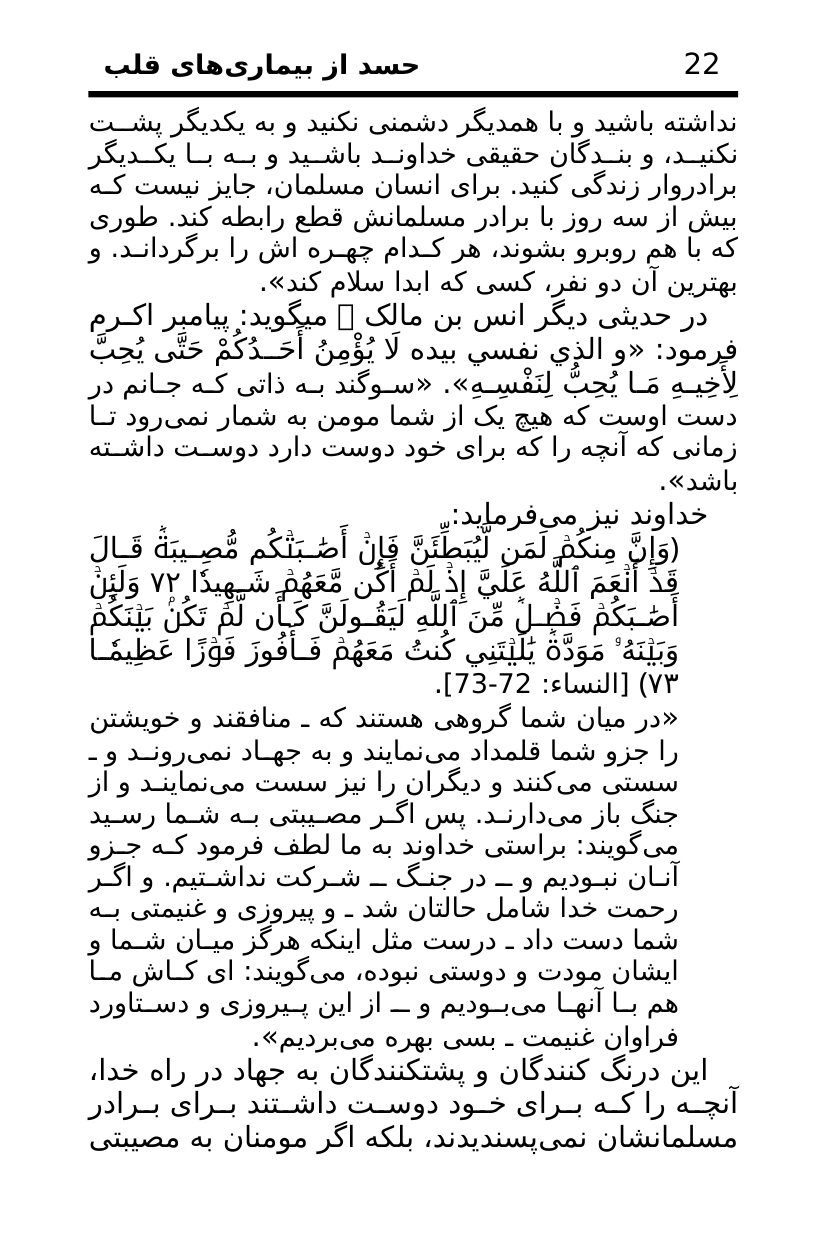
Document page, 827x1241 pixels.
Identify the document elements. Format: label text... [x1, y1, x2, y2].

text «در میان شما گروهی هستند که ـ منافقند و خویشتن را جزو شما قلمداد می‌نمایند و به جهاد نمی‌روند و ـ سستی می‌کنند و دیگران را نیز سست می‌نمایند و از جنگ باز می‌دارند. پس اگر مصیبتی به شما رسید می‌گویند: براستی خداوند به ما لطف فرمود که جزو آنان نبودیم و ـ در جنگ ـ شرکت نداشتیم. و اگر رحمت خدا شامل حالتان شد ـ و پیروزی و غنیمتی به شما دست داد ـ درست مثل اینکه هرگز میان شما و ایشان مودت و دوستی نبوده، می‌گویند: ای کاش ما هم با آنها می‌بودیم و ـ از این پیروزی و دستاورد فراوان غنیمت ـ بسی بهره می‌بردیم». [89, 701, 679, 1053]
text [89, 106, 738, 298]
text در حدیثی دیگر انس بن مالک می‎گوید: پیامبر اکرم فرمود: «و الذي نفسي بيده لَا يُؤْمِنُ أَحَدُكُمْ حَتَّى يُحِبَّ لِأَخِيهِ مَا يُحِبُّ لِنَفْسِهِ». «سوگند به ذاتی که جانم در دست اوست که هیچ یک از شما مومن به شمار نمی‌رود تا زمانی که آنچه را که برای خود دوست دارد دوست داشته باشد». [89, 298, 738, 497]
text خداوند نیز می‌فرماید: [89, 497, 738, 531]
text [89, 1053, 738, 1155]
text ﴿وَإِنَّ مِنكُمۡ لَمَن لَّيُبَطِّئَنَّ فَإِنۡ أَصَٰبَتۡكُم مُّصِيبَةٞ قَالَ قَدۡ أَنۡعَمَ ٱللَّهُ عَلَيَّ إِذۡ لَمۡ أَكُن مَّعَهُمۡ شَهِيدٗا ٧٢ وَلَئِنۡ أَصَٰبَكُمۡ فَضۡلٞ مِّنَ ٱللَّهِ لَيَقُولَنَّ كَأَن لَّمۡ تَكُنۢ بَيۡنَكُمۡ وَبَيۡنَهُۥ مَوَدَّةٞ يَٰلَيۡتَنِي كُنتُ مَعَهُمۡ فَأَفُوزَ فَوۡزًا عَظِيمٗا ٧٣﴾ [النساء: 72-73]. [89, 531, 679, 701]
